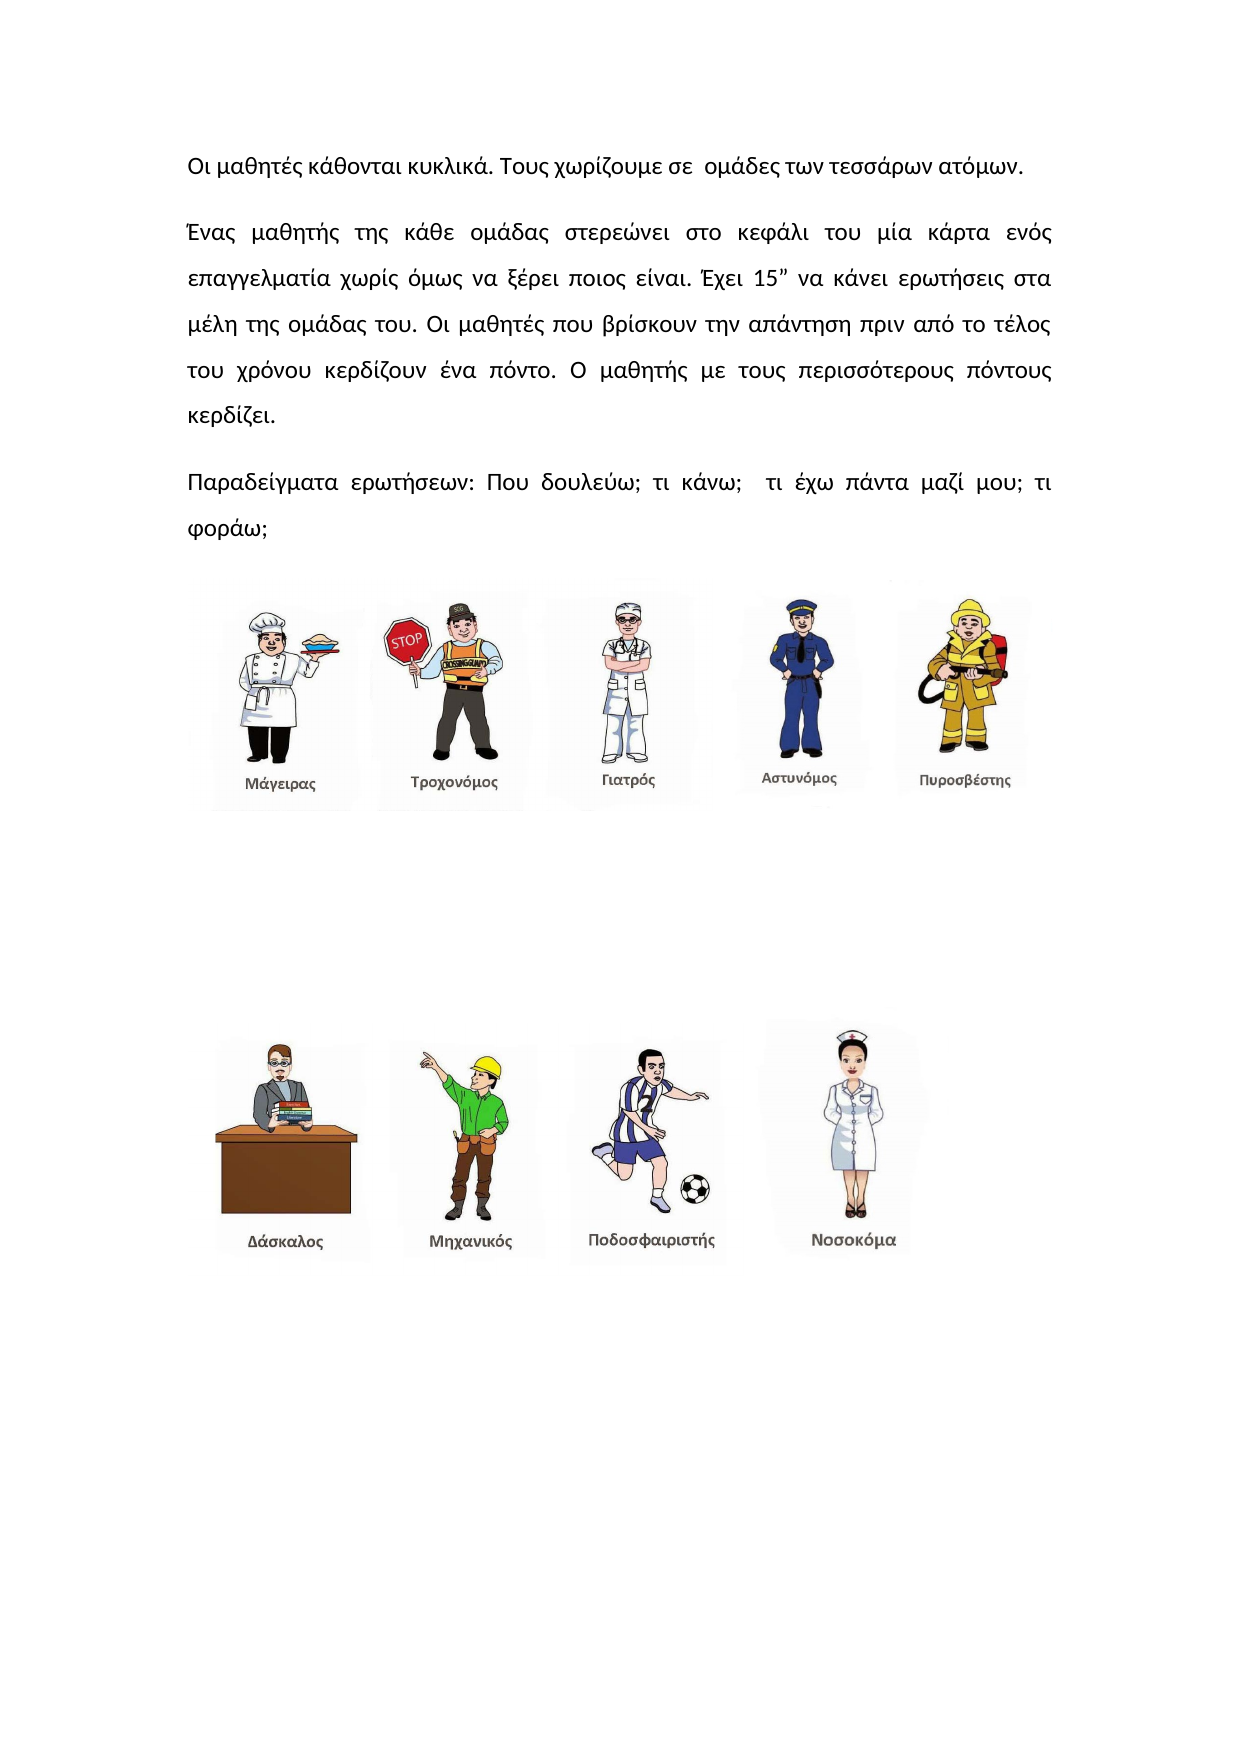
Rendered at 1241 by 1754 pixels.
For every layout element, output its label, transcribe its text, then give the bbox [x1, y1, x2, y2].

text Ένας μαθητής της κάθε ομάδας στερεώνει στο κεφάλι του μία κάρτα ενός επαγγελματία χωρίς όμως να ξέρει ποιος είναι. Έχει 15” να κάνει ερωτήσεις στα μέλη της ομάδας του. Οι μαθητές που βρίσκουν την απάντηση πριν από το τέλος του χρόνου κερδίζουν ένα πόντο. Ο μαθητής με τους περισσότερους πόντους κερδίζει. [187, 217, 1053, 430]
text Παραδείγματα ερωτήσεων: Που δουλεύω; τι κάνω; τι έχω πάντα μαζί μου; τι φοράω; [187, 466, 1053, 542]
picture [187, 1007, 950, 1276]
picture [187, 578, 1053, 811]
text Οι μαθητές κάθονται κυκλικά. Τους χωρίζουμε σε ομάδες των τεσσάρων ατόμων. [187, 150, 1053, 181]
